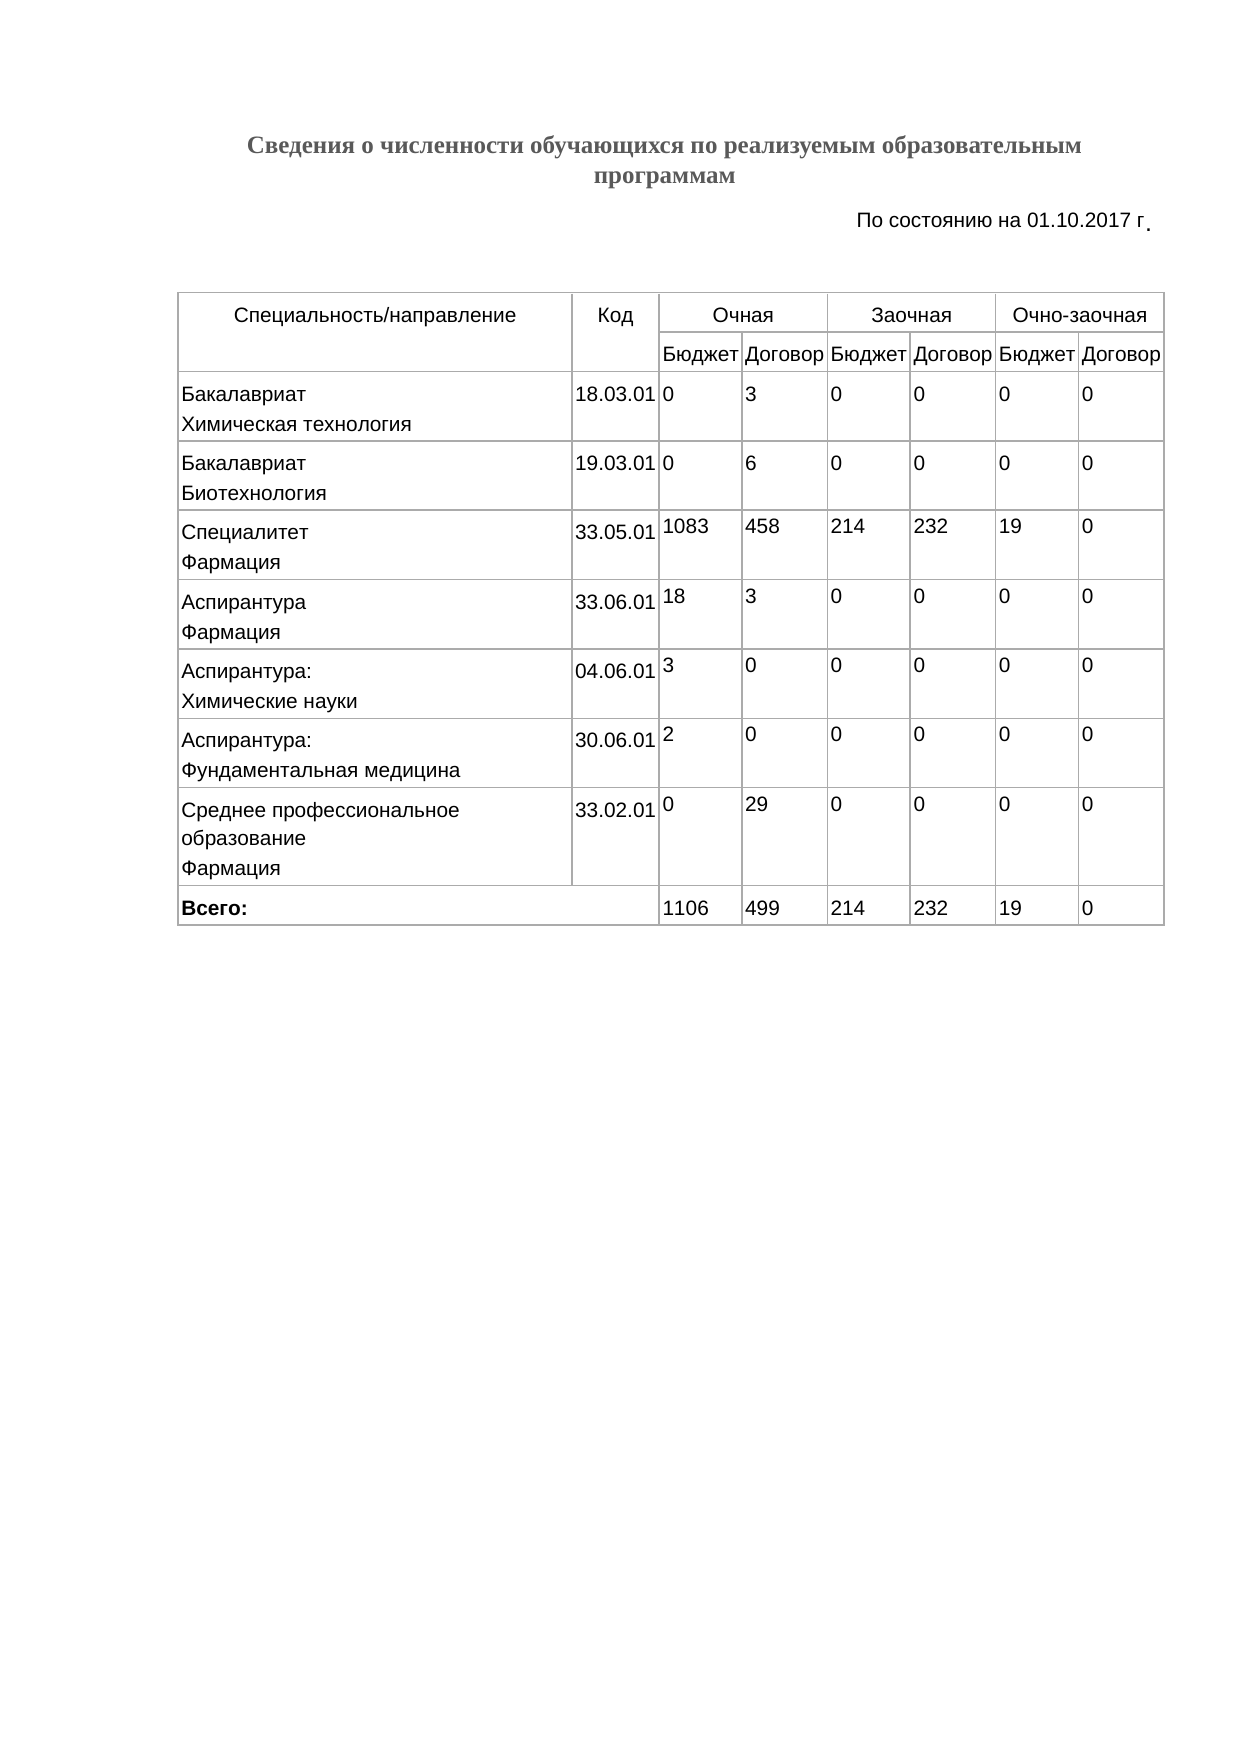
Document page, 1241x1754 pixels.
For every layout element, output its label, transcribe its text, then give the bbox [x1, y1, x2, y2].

table_cell 0 [911, 650, 995, 717]
table_cell 0 [660, 788, 741, 885]
table_header Очная [660, 293, 827, 331]
table_cell Аспирантура: Фундаментальная медицина [179, 719, 571, 787]
table_cell 30.06.01 [573, 719, 658, 787]
table_cell 0 [828, 719, 909, 787]
table_cell 0 [996, 788, 1078, 885]
table_cell 0 [828, 788, 909, 885]
table_cell 0 [911, 580, 995, 648]
table_cell 0 [1079, 511, 1163, 579]
table_cell 0 [911, 442, 995, 509]
table_cell 19 [996, 511, 1078, 579]
table_cell 0 [743, 650, 827, 717]
table_cell Бакалавриат Химическая технология [179, 372, 571, 440]
table_cell 33.05.01 [573, 511, 658, 579]
table_cell 19.03.01 [573, 442, 658, 509]
text Сведения о численности обучающихся по реализуемым образовательным программам [177, 129, 1152, 189]
table_cell 458 [743, 511, 827, 579]
table_cell 0 [660, 372, 741, 440]
table_cell 04.06.01 [573, 650, 658, 717]
table_cell 0 [828, 580, 909, 648]
table_cell 0 [911, 719, 995, 787]
table_cell Договор [911, 333, 995, 371]
table_cell 232 [911, 511, 995, 579]
table_cell 0 [996, 580, 1078, 648]
table_header Код [573, 293, 659, 371]
table_cell 3 [743, 580, 827, 648]
table_cell Договор [1079, 333, 1163, 371]
table_cell 0 [828, 650, 909, 717]
table_cell 1083 [660, 511, 741, 579]
table_cell Аспирантура: Химические науки [179, 650, 571, 717]
table_cell Бюджет [828, 333, 909, 371]
table_cell Договор [743, 333, 827, 371]
table_cell 19 [996, 886, 1078, 924]
table_cell 0 [743, 719, 827, 787]
table_cell 0 [1079, 650, 1163, 717]
table_cell 0 [996, 719, 1078, 787]
table_cell Всего: [179, 886, 658, 924]
table_cell 1106 [660, 886, 741, 924]
table_cell 0 [828, 442, 909, 509]
table_cell 0 [911, 788, 995, 885]
table_cell 3 [743, 372, 827, 440]
table_cell Специалитет Фармация [179, 511, 571, 579]
table_cell 0 [1079, 719, 1163, 787]
table_cell 0 [1079, 442, 1163, 509]
table_cell 0 [996, 442, 1078, 509]
table_cell 0 [1079, 580, 1163, 648]
table_cell 214 [828, 886, 909, 924]
table_cell 214 [828, 511, 909, 579]
table_header Специальность/направление [179, 293, 572, 371]
table_header Очно-заочная [996, 293, 1163, 331]
table_cell Бюджет [660, 333, 741, 371]
table_cell 0 [996, 372, 1078, 440]
table_cell 6 [743, 442, 827, 509]
table_cell 0 [828, 372, 909, 440]
text По состоянию на 01.10.2017 г. [177, 208, 1152, 237]
table_cell Бюджет [996, 333, 1078, 371]
table_cell 0 [996, 650, 1078, 717]
table_cell Среднее профессиональное образование Фармация [179, 788, 571, 885]
table_header Заочная [828, 293, 995, 331]
table_cell 2 [660, 719, 741, 787]
table_cell 0 [1079, 886, 1163, 924]
table_cell 499 [743, 886, 827, 924]
table_cell 0 [1079, 372, 1163, 440]
table_cell Бакалавриат Биотехнология [179, 442, 571, 509]
table_cell 232 [911, 886, 995, 924]
table_cell 29 [743, 788, 827, 885]
table_cell Аспирантура Фармация [179, 580, 571, 648]
table_cell 33.02.01 [573, 788, 658, 885]
table_cell 18 [660, 580, 741, 648]
table_cell 0 [911, 372, 995, 440]
table_cell 18.03.01 [573, 372, 658, 440]
table_cell 0 [1079, 788, 1163, 885]
table_cell 33.06.01 [573, 580, 658, 648]
table_cell 3 [660, 650, 741, 717]
table_cell 0 [660, 442, 741, 509]
